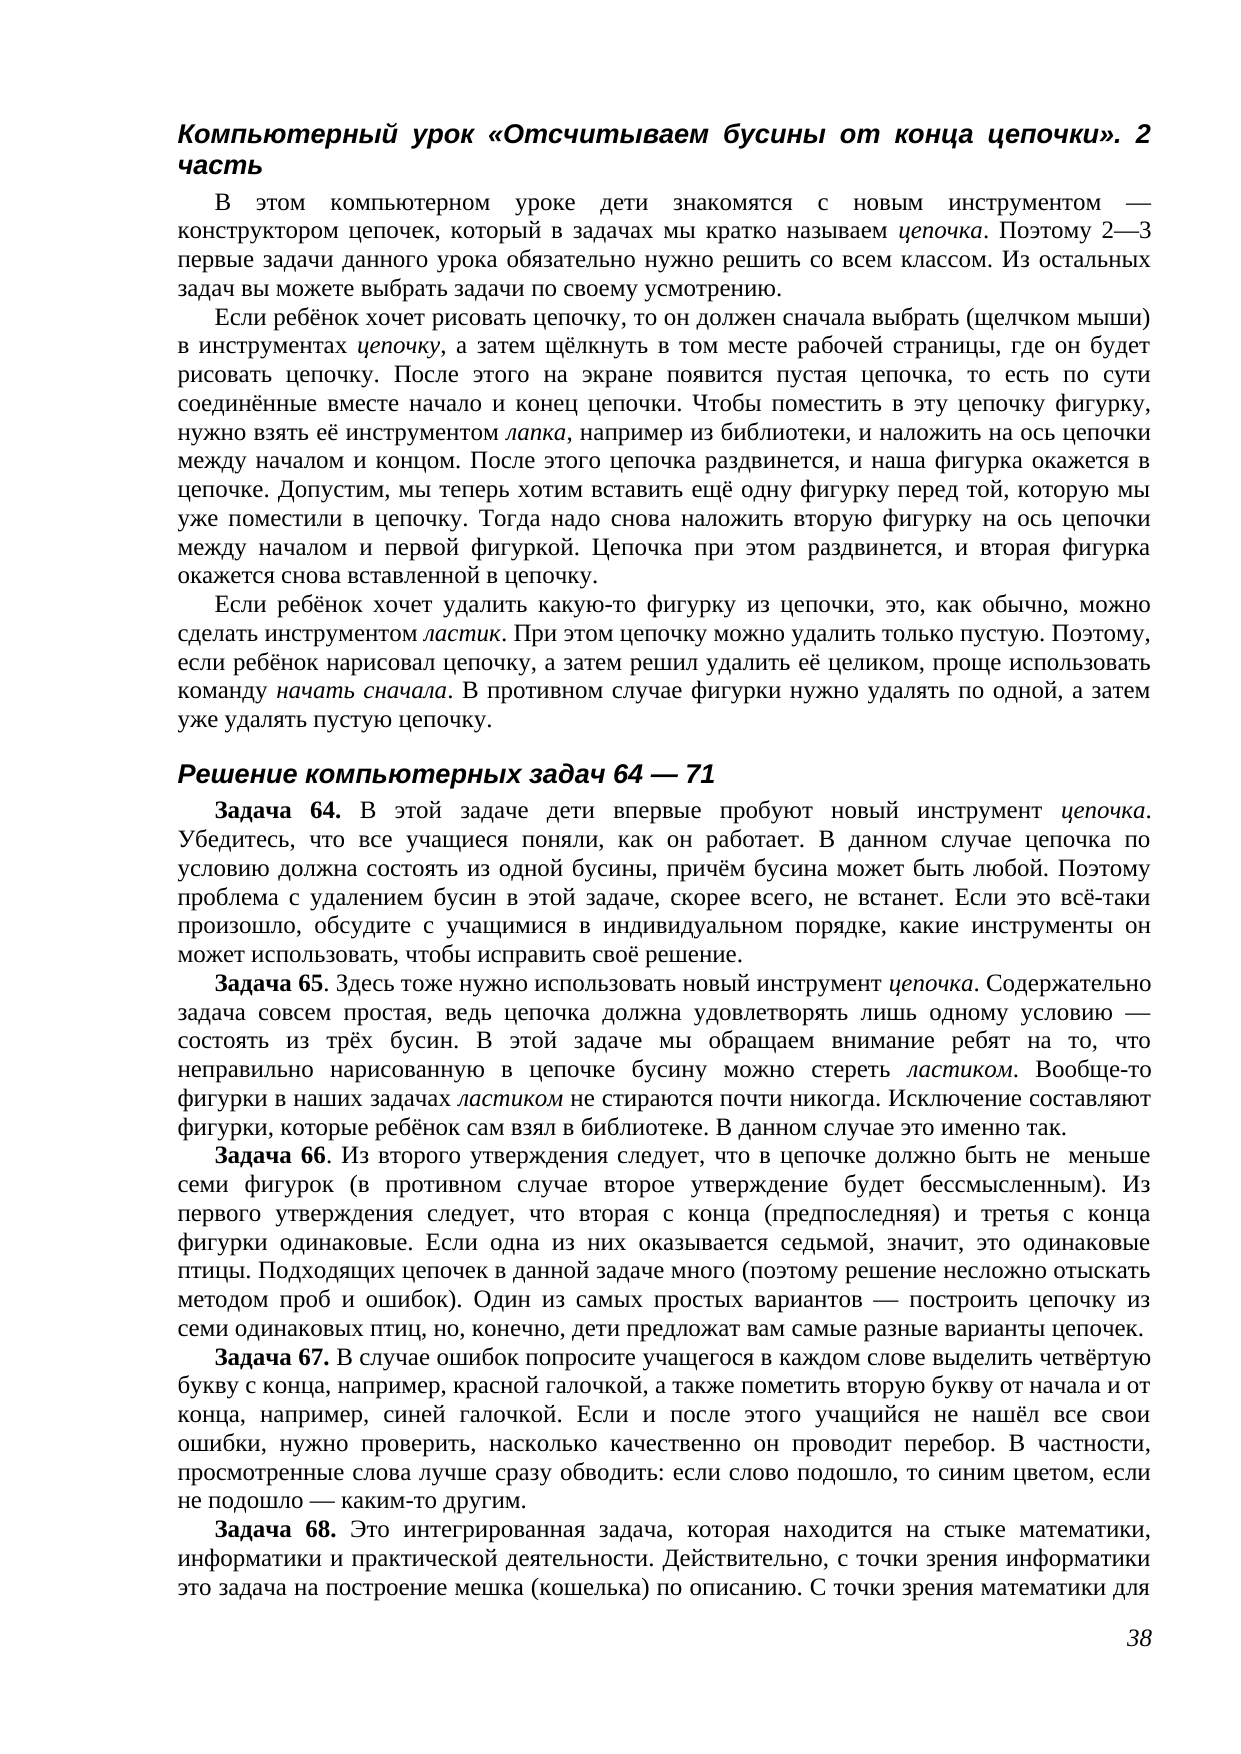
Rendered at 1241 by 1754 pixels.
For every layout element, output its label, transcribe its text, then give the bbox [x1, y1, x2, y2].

text Задача 65. Здесь тоже нужно использовать новый инструмент цепочка. Содержательно задача совсем простая, ведь цепочка должна удовлетворять лишь одному условию — состоять из трёх бусин. В этой задаче мы обращаем внимание ребят на то, что неправильно нарисованную в цепочке бусину можно стереть ластиком. Вообще-то фигурки в наших задачах ластиком не стираются почти никогда. Исключение составляют фигурки, которые ребёнок сам взял в библиотеке. В данном случае это именно так. [177, 968, 1152, 1141]
text Задача 64. В этой задаче дети впервые пробуют новый инструмент цепочка. Убедитесь, что все учащиеся поняли, как он работает. В данном случае цепочка по условию должна состоять из одной бусины, причём бусина может быть любой. Поэтому проблема с удалением бусин в этой задаче, скорее всего, не встанет. Если это всё-таки произошло, обсудите с учащимися в индивидуальном порядке, какие инструменты он может использовать, чтобы исправить своё решение. [177, 796, 1152, 968]
subtitle Решение компьютерных задач 64 — 71 [177, 758, 1152, 789]
text В этом компьютерном уроке дети знакомятся с новым инструментом — конструктором цепочек, который в задачах мы кратко называем цепочка. Поэтому 2—3 первые задачи данного урока обязательно нужно решить со всем классом. Из остальных задач вы можете выбрать задачи по своему усмотрению. [177, 187, 1152, 302]
text Если ребёнок хочет рисовать цепочку, то он должен сначала выбрать (щелчком мыши) в инструментах цепочку, а затем щёлкнуть в том месте рабочей страницы, где он будет рисовать цепочку. После этого на экране появится пустая цепочка, то есть по сути соединённые вместе начало и конец цепочки. Чтобы поместить в эту цепочку фигурку, нужно взять её инструментом лапка, например из библиотеки, и наложить на ось цепочки между началом и концом. После этого цепочка раздвинется, и наша фигурка окажется в цепочке. Допустим, мы теперь хотим вставить ещё одну фигурку перед той, которую мы уже поместили в цепочку. Тогда надо снова наложить вторую фигурку на ось цепочки между началом и первой фигуркой. Цепочка при этом раздвинется, и вторая фигурка окажется снова вставленной в цепочку. [177, 302, 1152, 589]
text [177, 1514, 1152, 1601]
text Если ребёнок хочет удалить какую-то фигурку из цепочки, это, как обычно, можно сделать инструментом ластик. При этом цепочку можно удалить только пустую. Поэтому, если ребёнок нарисовал цепочку, а затем решил удалить её целиком, проще использовать команду начать сначала. В противном случае фигурки нужно удалять по одной, а затем уже удалять пустую цепочку. [177, 589, 1152, 733]
text Задача 66. Из второго утверждения следует, что в цепочке должно быть не меньше семи фигурок (в противном случае второе утверждение будет бессмысленным). Из первого утверждения следует, что вторая с конца (предпоследняя) и третья с конца фигурки одинаковые. Если одна из них оказывается седьмой, значит, это одинаковые птицы. Подходящих цепочек в данной задаче много (поэтому решение несложно отыскать методом проб и ошибок). Один из самых простых вариантов — построить цепочку из семи одинаковых птиц, но, конечно, дети предложат вам самые разные варианты цепочек. [177, 1141, 1152, 1342]
subtitle Компьютерный урок «Отсчитываем бусины от конца цепочки». 2 часть [177, 118, 1152, 181]
text Задача 67. В случае ошибок попросите учащегося в каждом слове выделить четвёртую букву с конца, например, красной галочкой, а также пометить вторую букву от начала и от конца, например, синей галочкой. Если и после этого учащийся не нашёл все свои ошибки, нужно проверить, насколько качественно он проводит перебор. В частности, просмотренные слова лучше сразу обводить: если слово подошло, то синим цветом, если не подошло — каким-то другим. [177, 1342, 1152, 1514]
